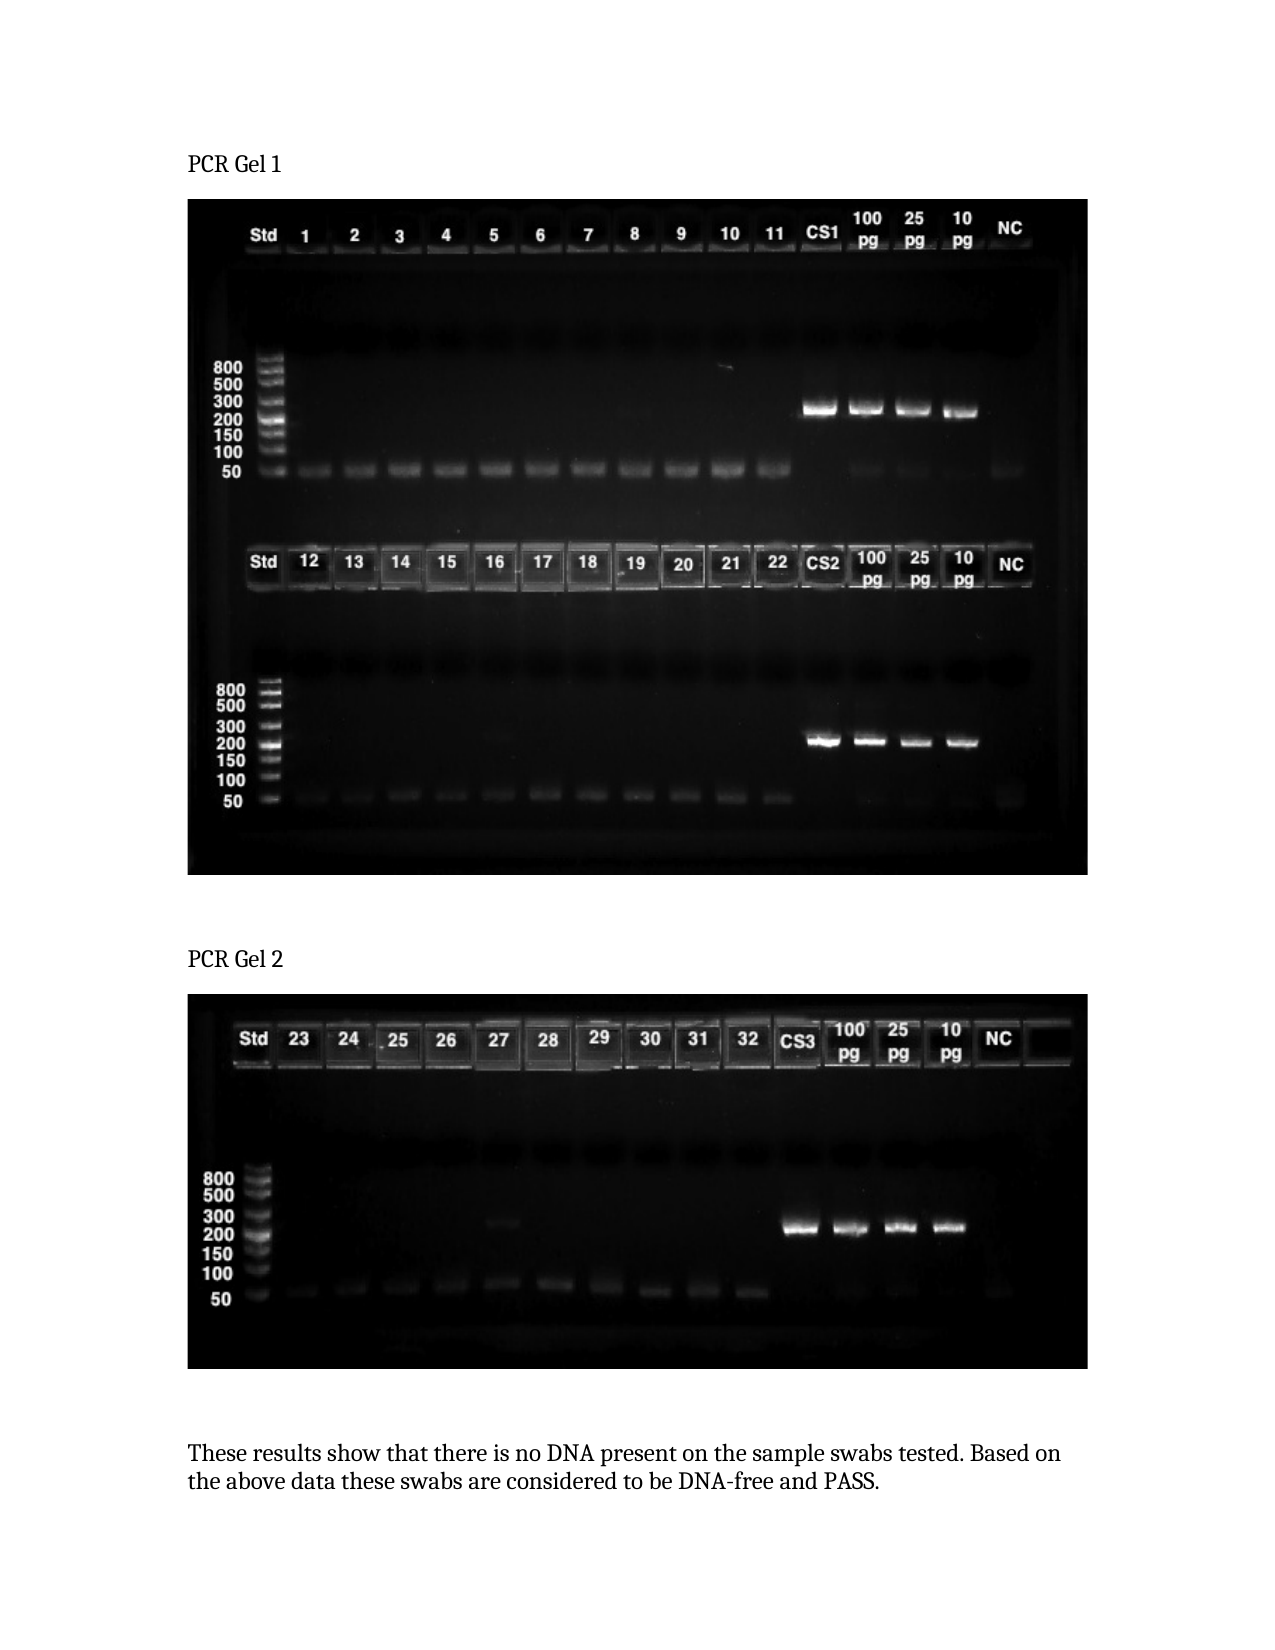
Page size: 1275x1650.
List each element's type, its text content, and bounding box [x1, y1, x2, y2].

picture [187, 199, 1088, 875]
text These results show that there is no DNA present on the sample swabs tested. Based on the above data these swabs are considered to be DNA-free and PASS. [187, 1438, 1087, 1496]
text PCR Gel 1 [187, 150, 1087, 179]
text PCR Gel 2 [187, 945, 1087, 974]
picture [187, 994, 1088, 1369]
